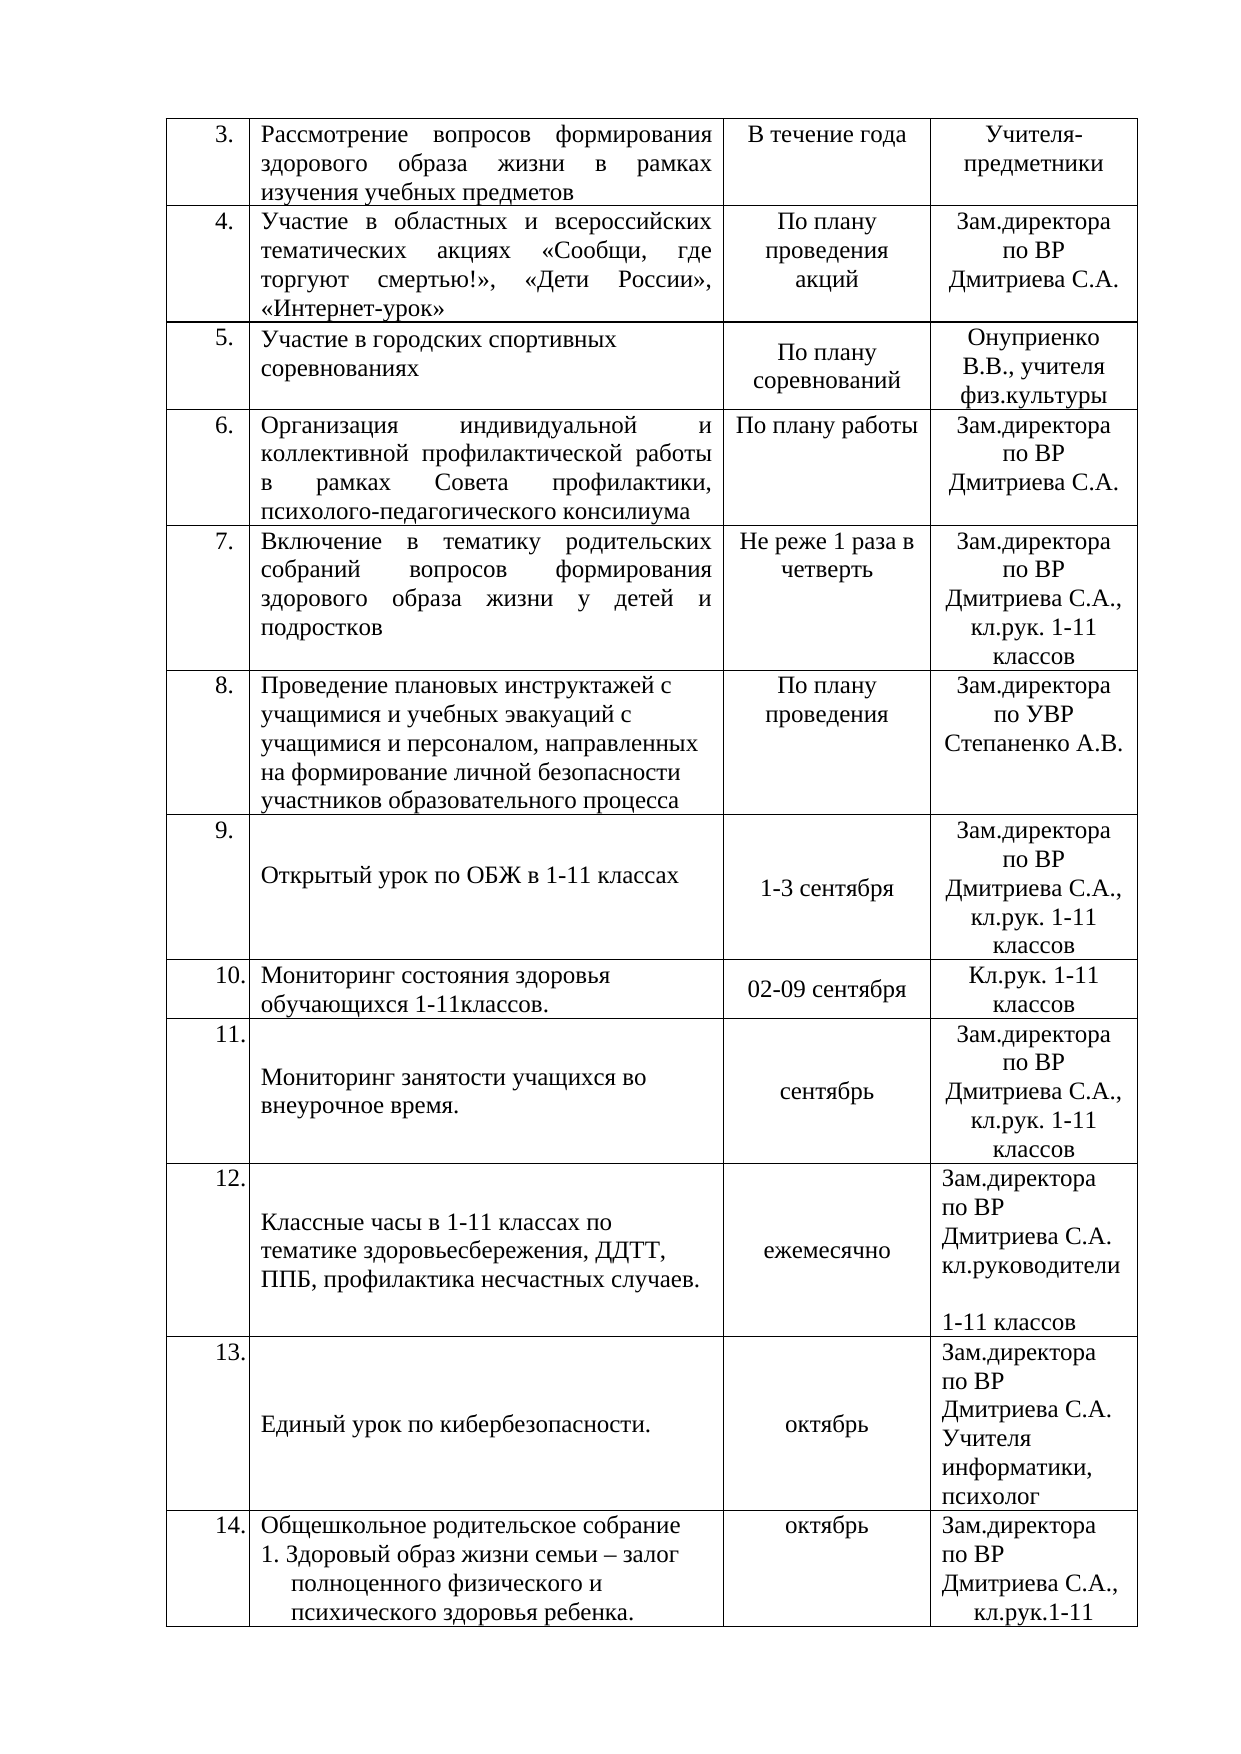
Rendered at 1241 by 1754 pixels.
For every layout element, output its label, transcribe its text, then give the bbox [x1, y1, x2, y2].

table_cell Участие в областных и всероссийских тематических акциях «Сообщи, где торгуют смертью!», «Дети России», «Интернет-урок» [250, 206, 723, 321]
table_cell [167, 1337, 249, 1509]
table_cell 1-3 сентября [724, 815, 930, 959]
table_cell По плану проведения акций [724, 206, 930, 321]
table_cell Зам.директора по УВР Степаненко А.В. [931, 671, 1137, 814]
table_cell октябрь [724, 1337, 930, 1509]
table_cell По плану проведения [724, 671, 930, 814]
table_cell Кл.рук. 1-11 классов [931, 960, 1137, 1018]
table_cell 02-09 сентября [724, 960, 930, 1018]
table_cell Мониторинг занятости учащихся во внеурочное время. [250, 1019, 723, 1162]
table_cell Зам.директора по ВР Дмитриева С.А. [931, 410, 1137, 525]
table_cell По плану соревнований [724, 323, 930, 409]
table_cell Мониторинг состояния здоровья обучающихся 1-11классов. [250, 960, 723, 1018]
table_cell [167, 410, 249, 525]
table_cell Участие в городских спортивных соревнованиях [250, 323, 723, 409]
table_cell По плану работы [724, 410, 930, 525]
table_cell [167, 526, 249, 669]
table_cell Учителя-предметники [931, 119, 1137, 205]
table_cell Открытый урок по ОБЖ в 1-11 классах [250, 815, 723, 959]
table_cell Единый урок по кибербезопасности. [250, 1337, 723, 1509]
table_cell [167, 1164, 249, 1336]
table_cell Рассмотрение вопросов формирования здорового образа жизни в рамках изучения учебных предметов [250, 119, 723, 205]
table_cell Зам.директора по ВР Дмитриева С.А., кл.рук. 1-11 классов [931, 815, 1137, 959]
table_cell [931, 1511, 1137, 1626]
table_cell сентябрь [724, 1019, 930, 1162]
table_cell [167, 1019, 249, 1162]
table_cell [167, 323, 249, 409]
table_cell Включение в тематику родительских собраний вопросов формирования здорового образа жизни у детей и подростков [250, 526, 723, 669]
table_cell Не реже 1 раза в четверть [724, 526, 930, 669]
table_cell [167, 206, 249, 321]
table_cell [167, 960, 249, 1018]
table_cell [250, 1511, 723, 1626]
table_cell Организация индивидуальной и коллективной профилактической работы в рамках Совета профилактики, психолого-педагогического консилиума [250, 410, 723, 525]
table_cell Зам.директора по ВР Дмитриева С.А. кл.руководители 1-11 классов [931, 1164, 1137, 1336]
table_cell [167, 119, 249, 205]
table_cell Онуприенко В.В., учителя физ.культуры [931, 323, 1137, 409]
table_cell [167, 1511, 249, 1626]
table_cell [167, 815, 249, 959]
table_cell Зам.директора по ВР Дмитриева С.А. [931, 206, 1137, 321]
table_cell Зам.директора по ВР Дмитриева С.А. Учителя информатики, психолог [931, 1337, 1137, 1509]
table_cell В течение года [724, 119, 930, 205]
table_cell [167, 671, 249, 814]
table_cell ежемесячно [724, 1164, 930, 1336]
table_cell Зам.директора по ВР Дмитриева С.А., кл.рук. 1-11 классов [931, 1019, 1137, 1162]
table_cell Классные часы в 1-11 классах по тематике здоровьесбережения, ДДТТ, ППБ, профилактика несчастных случаев. [250, 1164, 723, 1336]
table_cell Зам.директора по ВР Дмитриева С.А., кл.рук. 1-11 классов [931, 526, 1137, 669]
table_cell Проведение плановых инструктажей с учащимися и учебных эвакуаций с учащимися и персоналом, направленных на формирование личной безопасности участников образовательного процесса [250, 671, 723, 814]
table_cell октябрь [724, 1511, 930, 1626]
